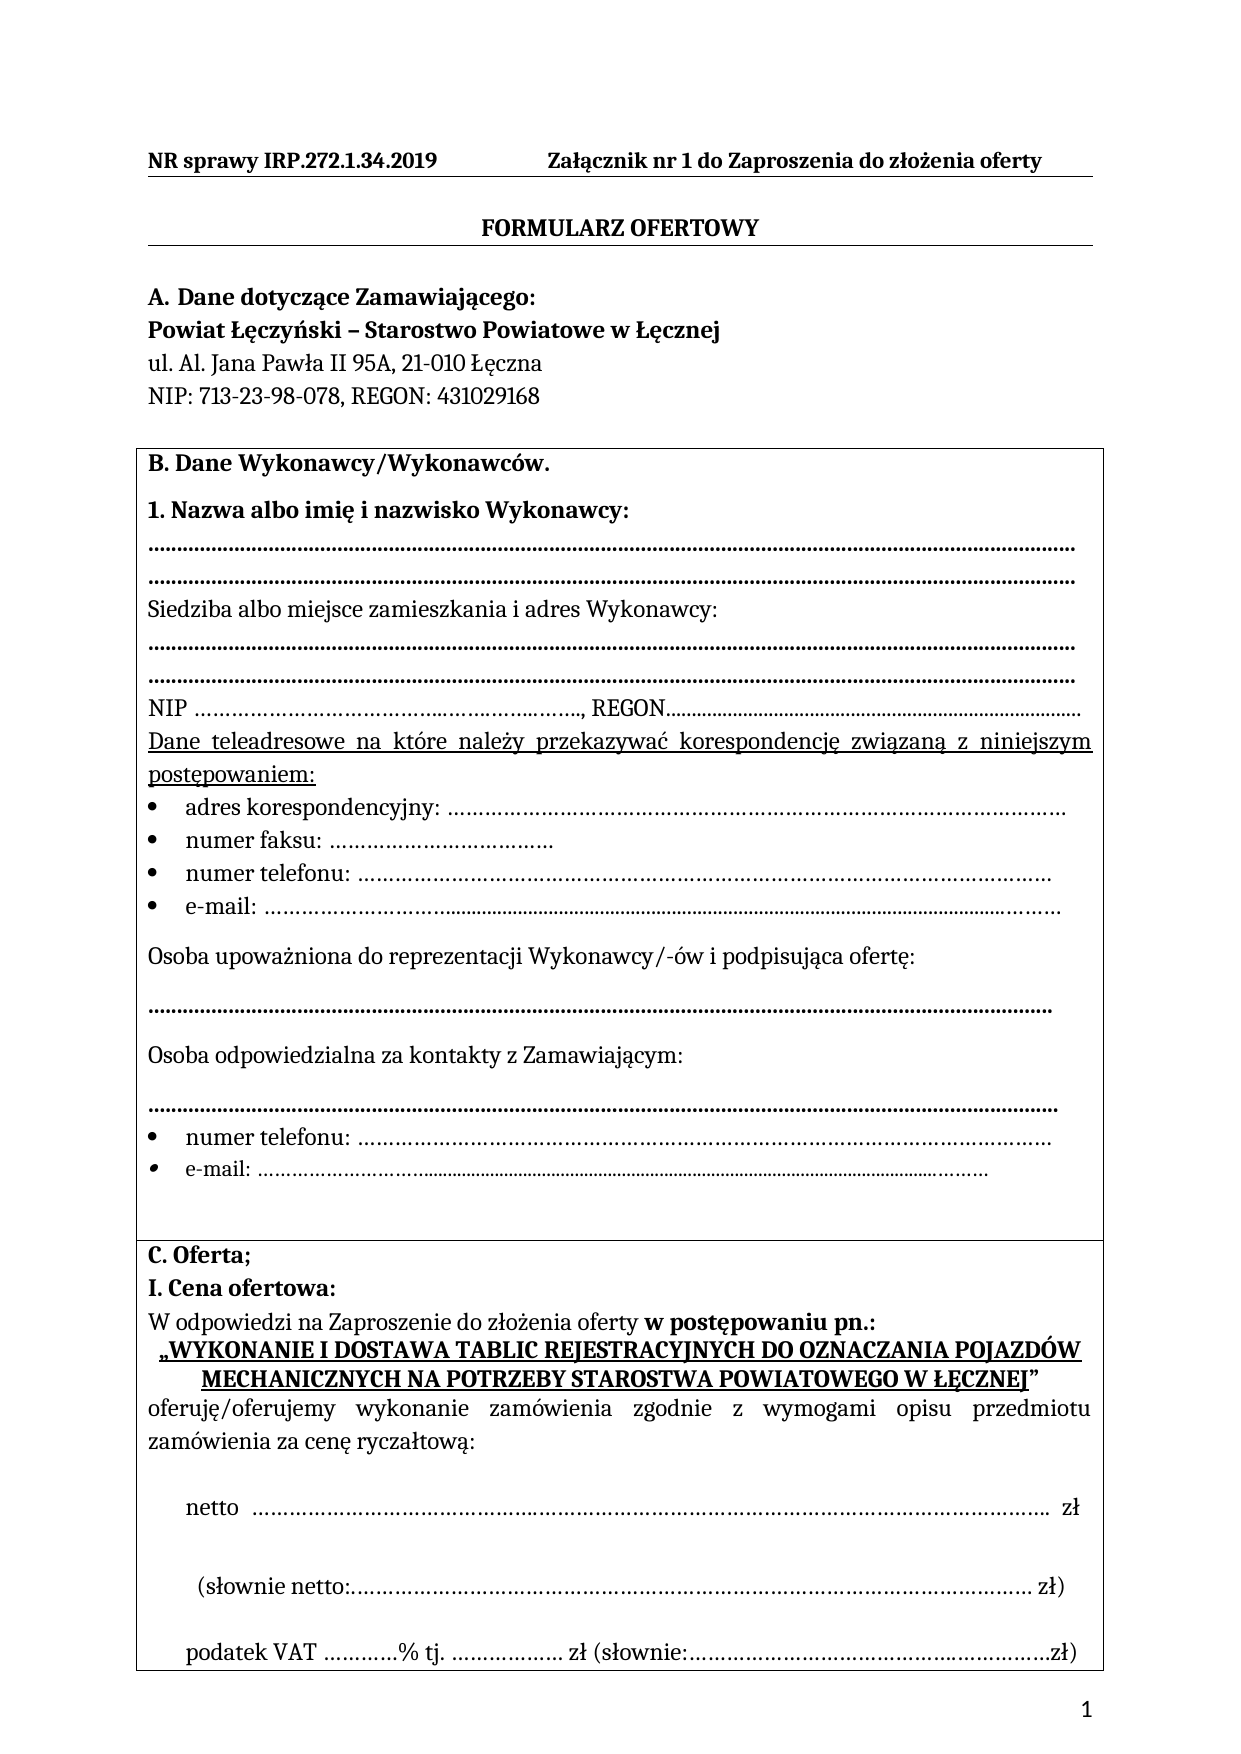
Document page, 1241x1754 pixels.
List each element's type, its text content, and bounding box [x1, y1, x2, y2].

text NR sprawy IRP.272.1.34.2019 Załącznik nr 1 do Zaproszenia do złożenia oferty [148, 148, 1093, 176]
table_header B. Dane Wykonawcy/Wykonawców. 1. Nazwa albo imię i nazwisko Wykonawcy: .................................................................................................................................................................. .................................................................................................................................................................. Siedziba albo miejsce zamieszkania i adres Wykonawcy: .................................................................................................................................................................. .................................................................................................................................................................. NIP …………………………………..…….……..……., REGON................................................................................. Dane teleadresowe na które należy przekazywać korespondencję związaną z niniejszym postępowaniem: adres korespondencyjny: ……………………………………………………………………………………… numer faksu: ……………………………… numer telefonu: ………………………………………………………………………………………………… e-mail: …………………………............................................................................................................……… Osoba upoważniona do reprezentacji Wykonawcy/-ów i podpisująca ofertę: .............................................................................................................................................................. Osoba odpowiedzialna za kontakty z Zamawiającym: ............................................................................................................................................................... numer telefonu: ………………………………………………………………………………………………… e-mail: …………………………............................................................................................................……… [137, 449, 1103, 1240]
text FORMULARZ OFERTOWY [148, 214, 1093, 245]
text Powiat Łęczyński – Starostwo Powiatowe w Łęcznej [148, 316, 1093, 345]
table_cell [137, 1241, 1103, 1670]
list Dane dotyczące Zamawiającego: [148, 283, 1093, 312]
text ul. Al. Jana Pawła II 95A, 21-010 Łęczna [148, 349, 1093, 378]
text NIP: 713-23-98-078, REGON: 431029168 [148, 382, 1093, 411]
